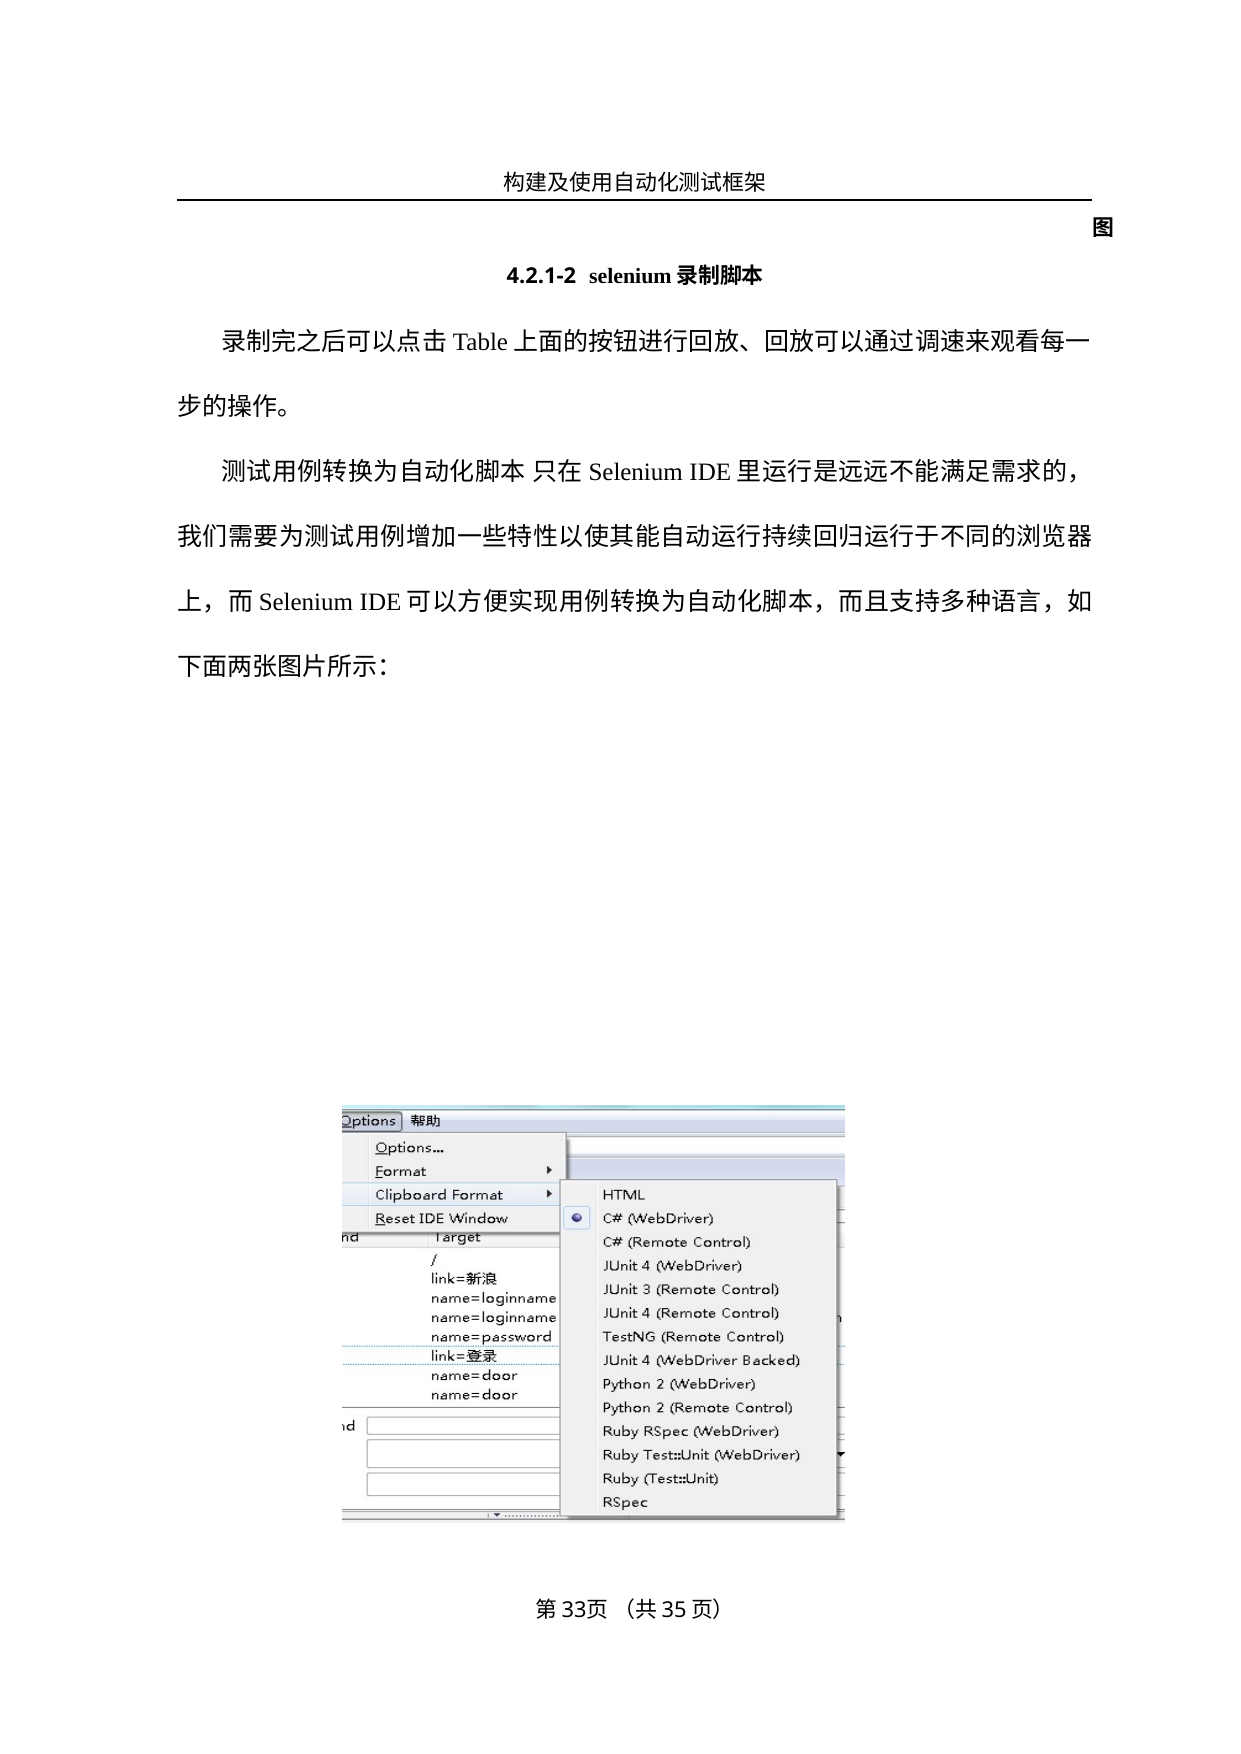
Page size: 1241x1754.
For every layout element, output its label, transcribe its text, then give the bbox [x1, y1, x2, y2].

text 录制完之后可以点击Table上面的按钮进行回放、回放可以通过调速来观看每一步的操作。 [177, 307, 1092, 437]
picture [342, 1105, 845, 1523]
text 测试用例转换为自动化脚本 只在Selenium IDE里运行是远远不能满足需求的，我们需要为测试用例增加一些特性以使其能自动运行持续回归运行于不同的浏览器上，而Selenium IDE可以方便实现用例转换为自动化脚本，而且支持多种语言，如下面两张图片所示： [177, 437, 1092, 697]
text 图4.2.1-2 selenium录制脚本 [177, 209, 1092, 307]
